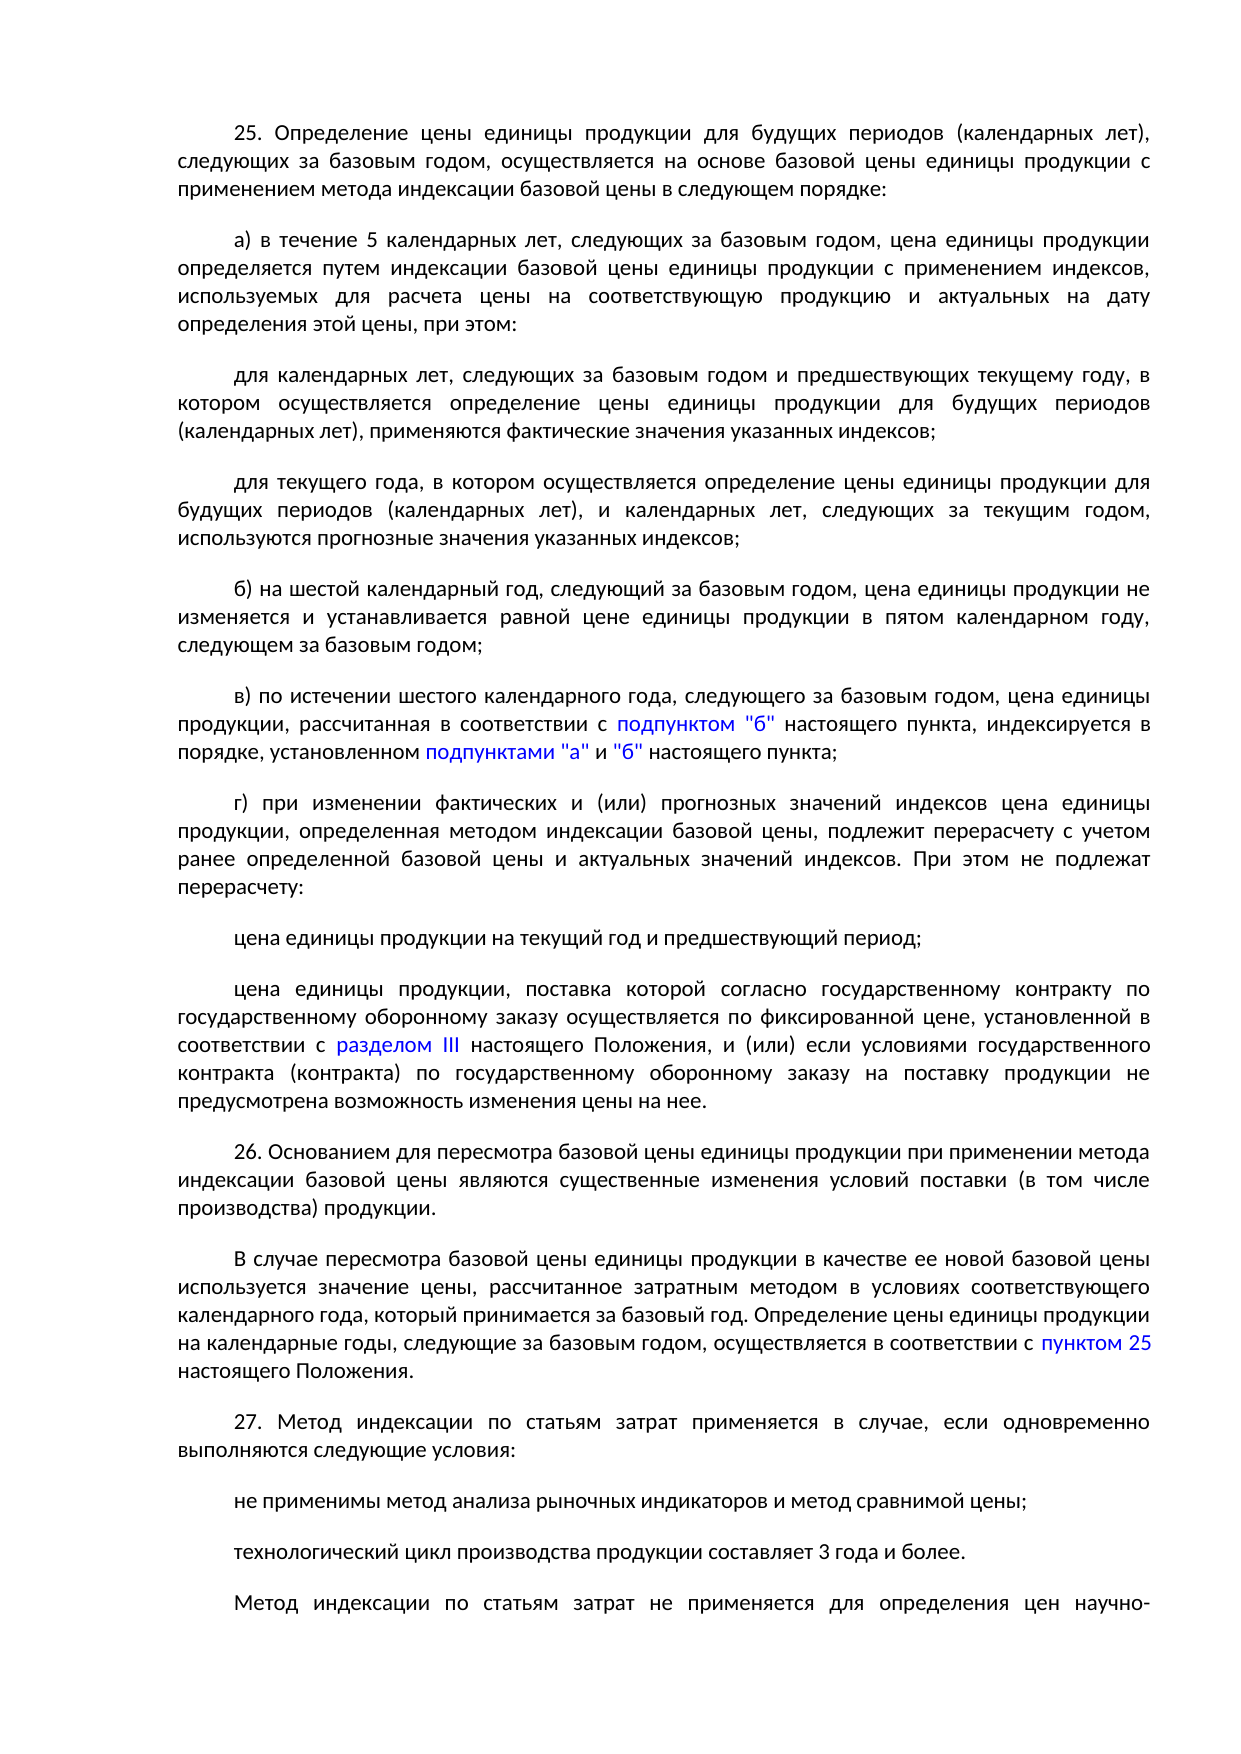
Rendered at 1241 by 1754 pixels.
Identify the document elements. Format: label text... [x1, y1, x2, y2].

text цена единицы продукции на текущий год и предшествующий период; [177, 923, 1152, 951]
text технологический цикл производства продукции составляет 3 года и более. [177, 1537, 1152, 1565]
text для текущего года, в котором осуществляется определение цены единицы продукции для будущих периодов (календарных лет), и календарных лет, следующих за текущим годом, используются прогнозные значения указанных индексов; [177, 467, 1152, 551]
text 25. Определение цены единицы продукции для будущих периодов (календарных лет), следующих за базовым годом, осуществляется на основе базовой цены единицы продукции с применением метода индексации базовой цены в следующем порядке: [177, 118, 1152, 202]
text в) по истечении шестого календарного года, следующего за базовым годом, цена единицы продукции, рассчитанная в соответствии с подпунктом "б" настоящего пункта, индексируется в порядке, установленном подпунктами "а" и "б" настоящего пункта; [177, 681, 1152, 765]
text для календарных лет, следующих за базовым годом и предшествующих текущему году, в котором осуществляется определение цены единицы продукции для будущих периодов (календарных лет), применяются фактические значения указанных индексов; [177, 360, 1152, 444]
text г) при изменении фактических и (или) прогнозных значений индексов цена единицы продукции, определенная методом индексации базовой цены, подлежит перерасчету с учетом ранее определенной базовой цены и актуальных значений индексов. При этом не подлежат перерасчету: [177, 788, 1152, 900]
text В случае пересмотра базовой цены единицы продукции в качестве ее новой базовой цены используется значение цены, рассчитанное затратным методом в условиях соответствующего календарного года, который принимается за базовый год. Определение цены единицы продукции на календарные годы, следующие за базовым годом, осуществляется в соответствии с пунктом 25 настоящего Положения. [177, 1244, 1152, 1384]
text 26. Основанием для пересмотра базовой цены единицы продукции при применении метода индексации базовой цены являются существенные изменения условий поставки (в том числе производства) продукции. [177, 1137, 1152, 1221]
text б) на шестой календарный год, следующий за базовым годом, цена единицы продукции не изменяется и устанавливается равной цене единицы продукции в пятом календарном году, следующем за базовым годом; [177, 574, 1152, 658]
text цена единицы продукции, поставка которой согласно государственному контракту по государственному оборонному заказу осуществляется по фиксированной цене, установленной в соответствии с разделом III настоящего Положения, и (или) если условиями государственного контракта (контракта) по государственному оборонному заказу на поставку продукции не предусмотрена возможность изменения цены на нее. [177, 974, 1152, 1114]
text а) в течение 5 календарных лет, следующих за базовым годом, цена единицы продукции определяется путем индексации базовой цены единицы продукции с применением индексов, используемых для расчета цены на соответствующую продукцию и актуальных на дату определения этой цены, при этом: [177, 225, 1152, 337]
text 27. Метод индексации по статьям затрат применяется в случае, если одновременно выполняются следующие условия: [177, 1407, 1152, 1463]
text не применимы метод анализа рыночных индикаторов и метод сравнимой цены; [177, 1486, 1152, 1514]
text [177, 1588, 1152, 1616]
